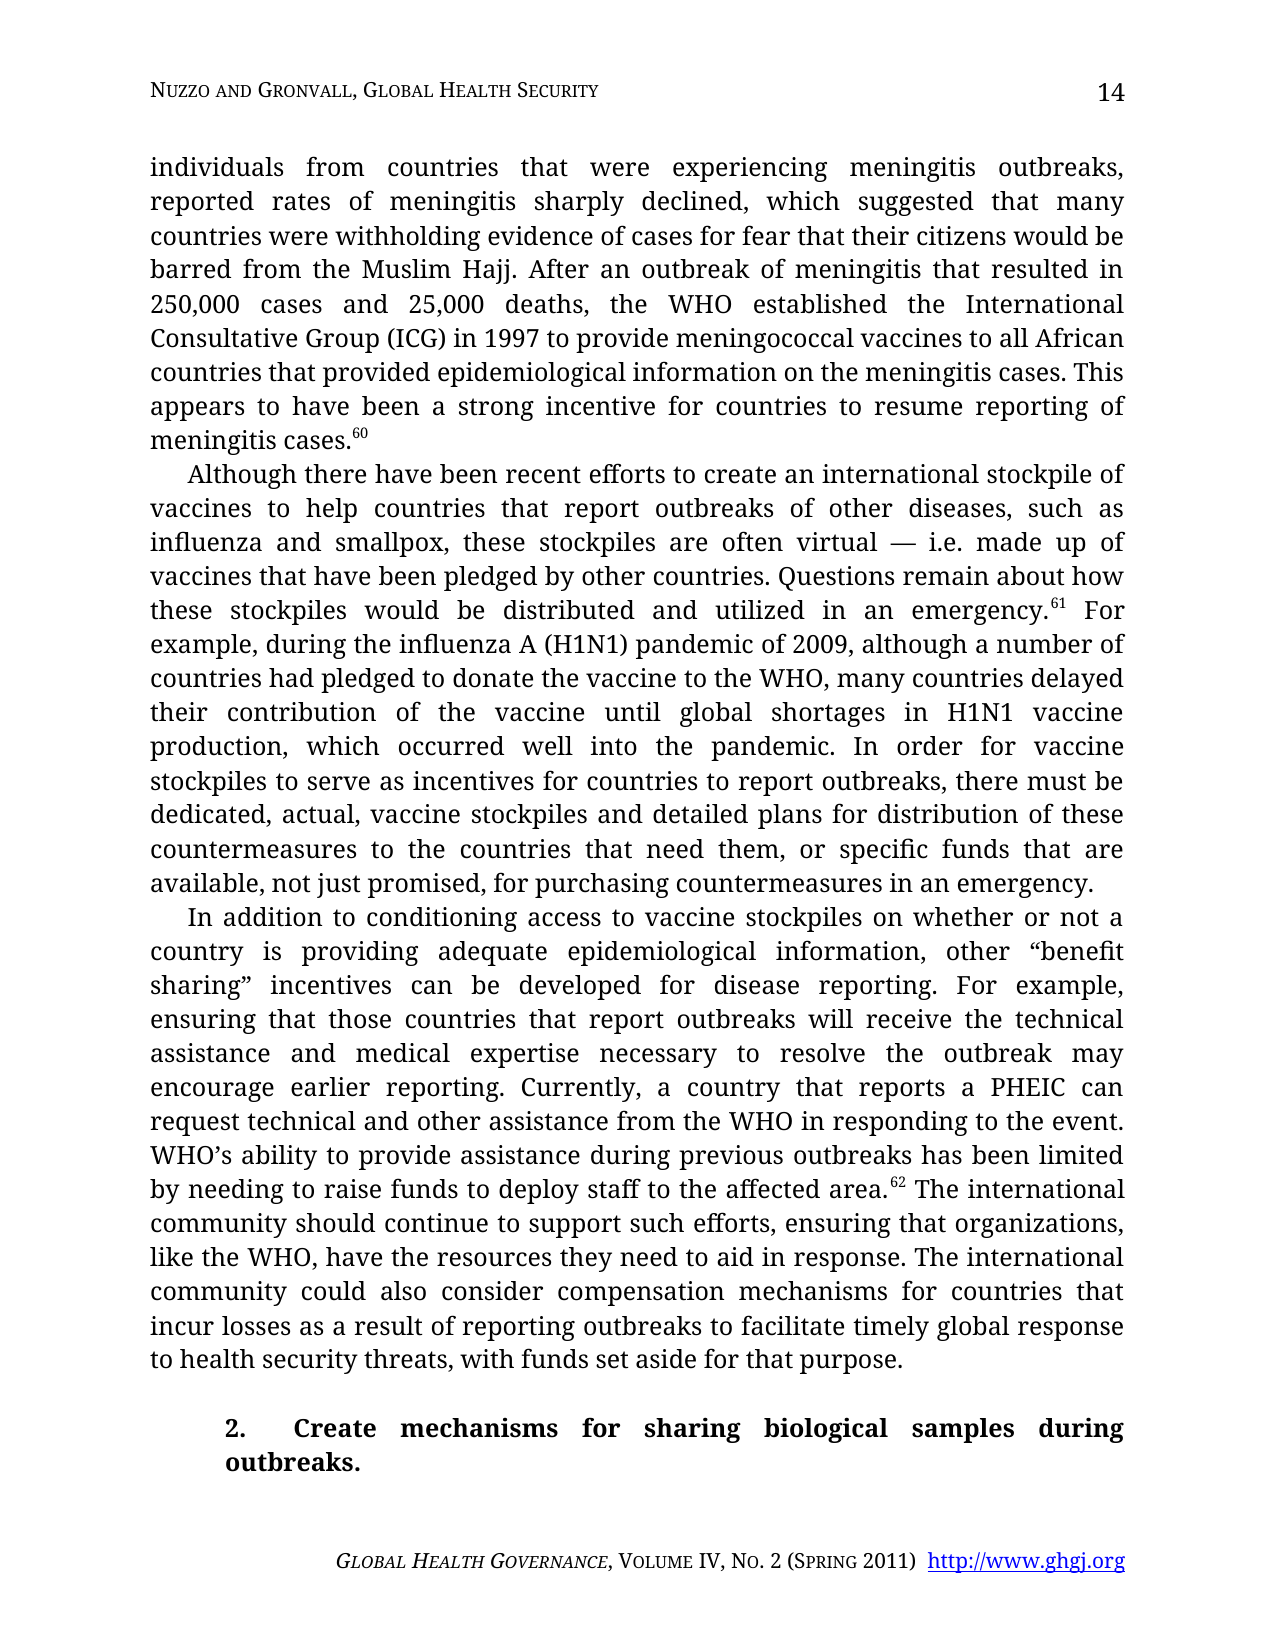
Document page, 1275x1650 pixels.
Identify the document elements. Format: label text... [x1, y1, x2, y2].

text 2. Create mechanisms for sharing biological samples during outbreaks. [225, 1410, 1125, 1478]
list In addition to conditioning access to vaccine stockpiles on whether or not a country is providing adequate epidemiological information, other “benefit sharing” incentives can be developed for disease reporting. For example, ensuring that those countries that report outbreaks will receive the technical assistance and medical expertise necessary to resolve the outbreak may encourage earlier reporting. Currently, a country that reports a PHEIC can request technical and other assistance from the WHO in responding to the event. WHO’s ability to provide assistance during previous outbreaks has been limited by needing to raise funds to deploy staff to the affected area. The international community should continue to support such efforts, ensuring that organizations, like the WHO, have the resources they need to aid in response. The international community could also consider compensation mechanisms for countries that incur losses as a result of reporting outbreaks to facilitate timely global response to health security threats, with funds set aside for that purpose. [150, 899, 1125, 1376]
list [150, 150, 1125, 457]
list Although there have been recent efforts to create an international stockpile of vaccines to help countries that report outbreaks of other diseases, such as influenza and smallpox, these stockpiles are often virtual — i.e. made up of vaccines that have been pledged by other countries. Questions remain about how these stockpiles would be distributed and utilized in an emergency. For example, during the influenza A (H1N1) pandemic of 2009, although a number of countries had pledged to donate the vaccine to the WHO, many countries delayed their contribution of the vaccine until global shortages in H1N1 vaccine production, which occurred well into the pandemic. In order for vaccine stockpiles to serve as incentives for countries to report outbreaks, there must be dedicated, actual, vaccine stockpiles and detailed plans for distribution of these countermeasures to the countries that need them, or specific funds that are available, not just promised, for purchasing countermeasures in an emergency. [150, 457, 1125, 899]
